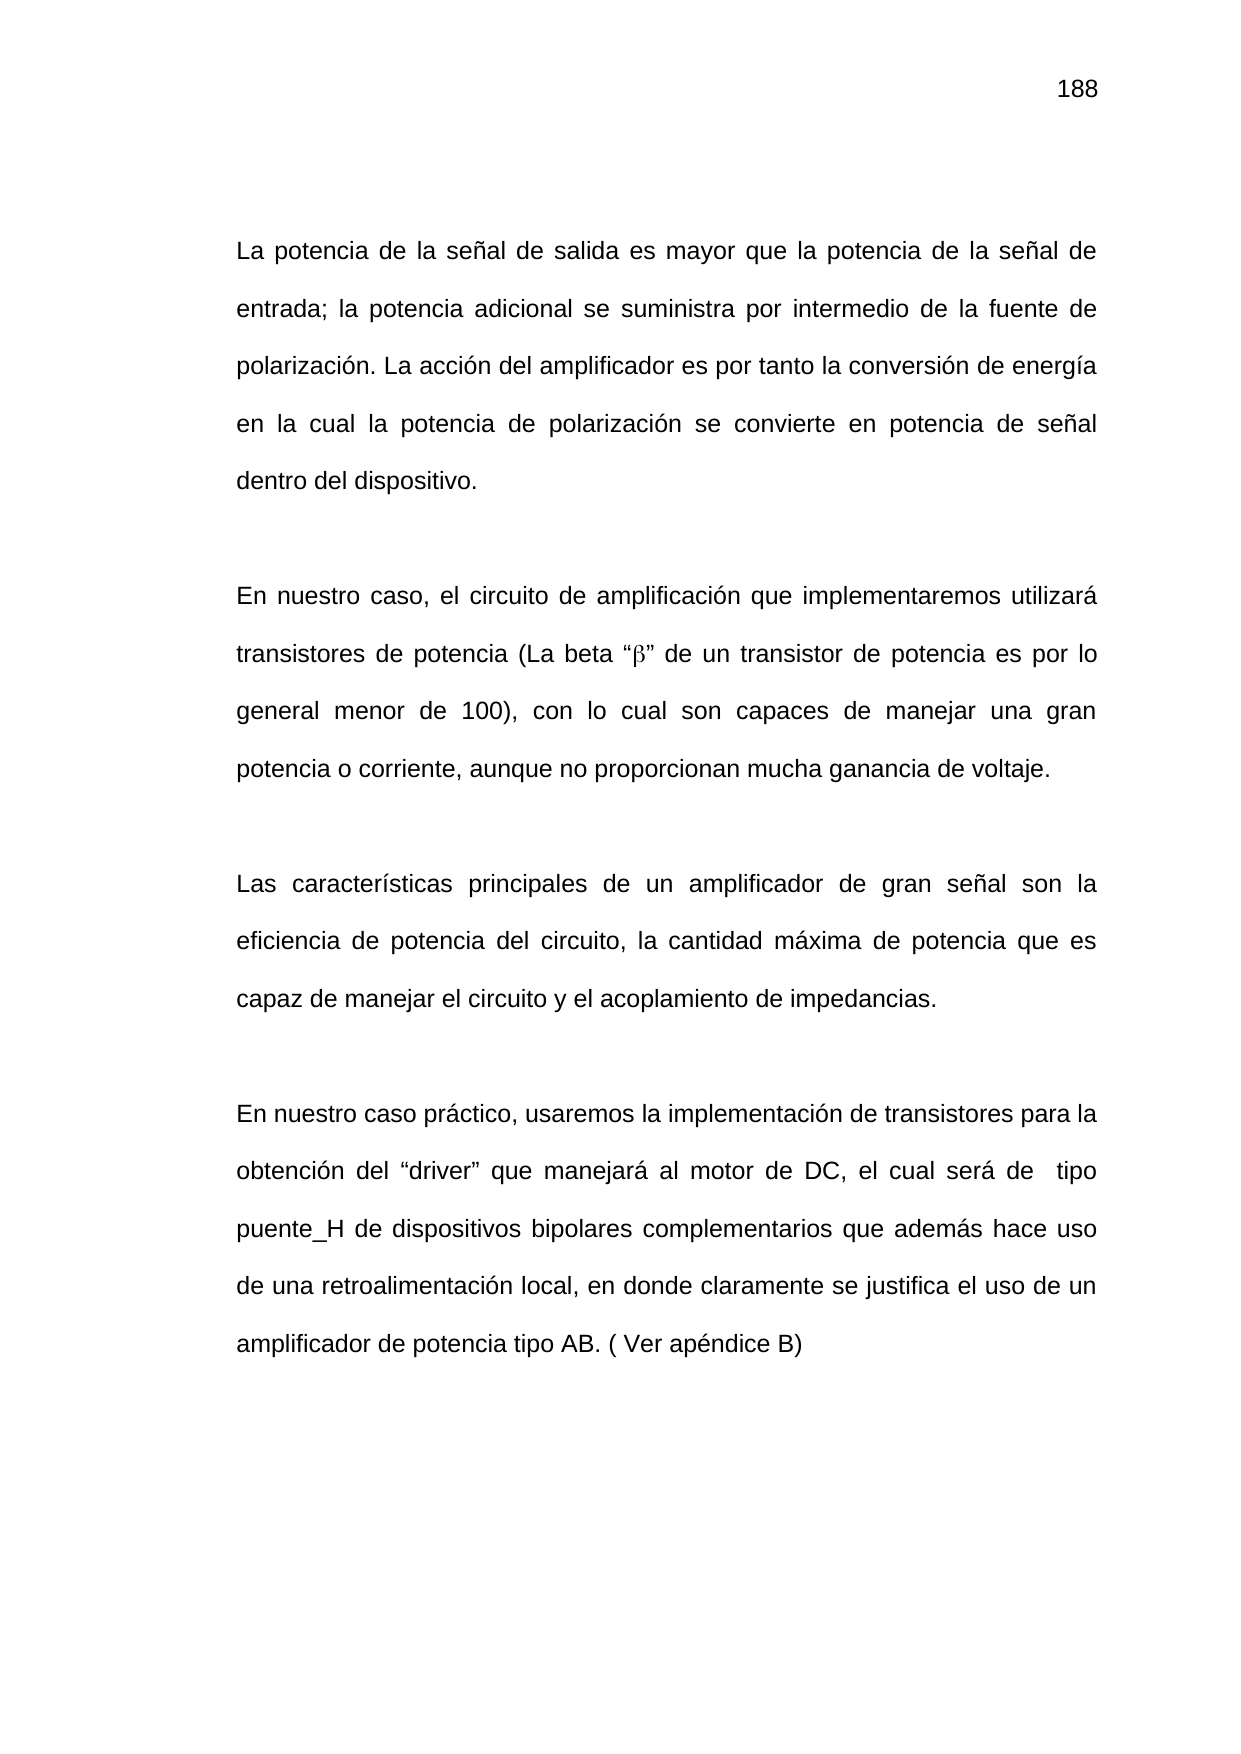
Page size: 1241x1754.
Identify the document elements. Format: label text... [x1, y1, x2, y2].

text Las características principales de un amplificador de gran señal son la eficiencia de potencia del circuito, la cantidad máxima de potencia que es capaz de manejar el circuito y el acoplamiento de impedancias. [236, 869, 1098, 1013]
text En nuestro caso, el circuito de amplificación que implementaremos utilizará transistores de potencia (La beta “” de un transistor de potencia es por lo general menor de 100), con lo cual son capaces de manejar una gran potencia o corriente, aunque no proporcionan mucha ganancia de voltaje. [236, 581, 1098, 783]
text En nuestro caso práctico, usaremos la implementación de transistores para la obtención del “driver” que manejará al motor de DC, el cual será de tipo puente_H de dispositivos bipolares complementarios que además hace uso de una retroalimentación local, en donde claramente se justifica el uso de un amplificador de potencia tipo AB. ( Ver apéndice B) [236, 1099, 1098, 1358]
text La potencia de la señal de salida es mayor que la potencia de la señal de entrada; la potencia adicional se suministra por intermedio de la fuente de polarización. La acción del amplificador es por tanto la conversión de energía en la cual la potencia de polarización se convierte en potencia de señal dentro del dispositivo. [236, 236, 1098, 495]
